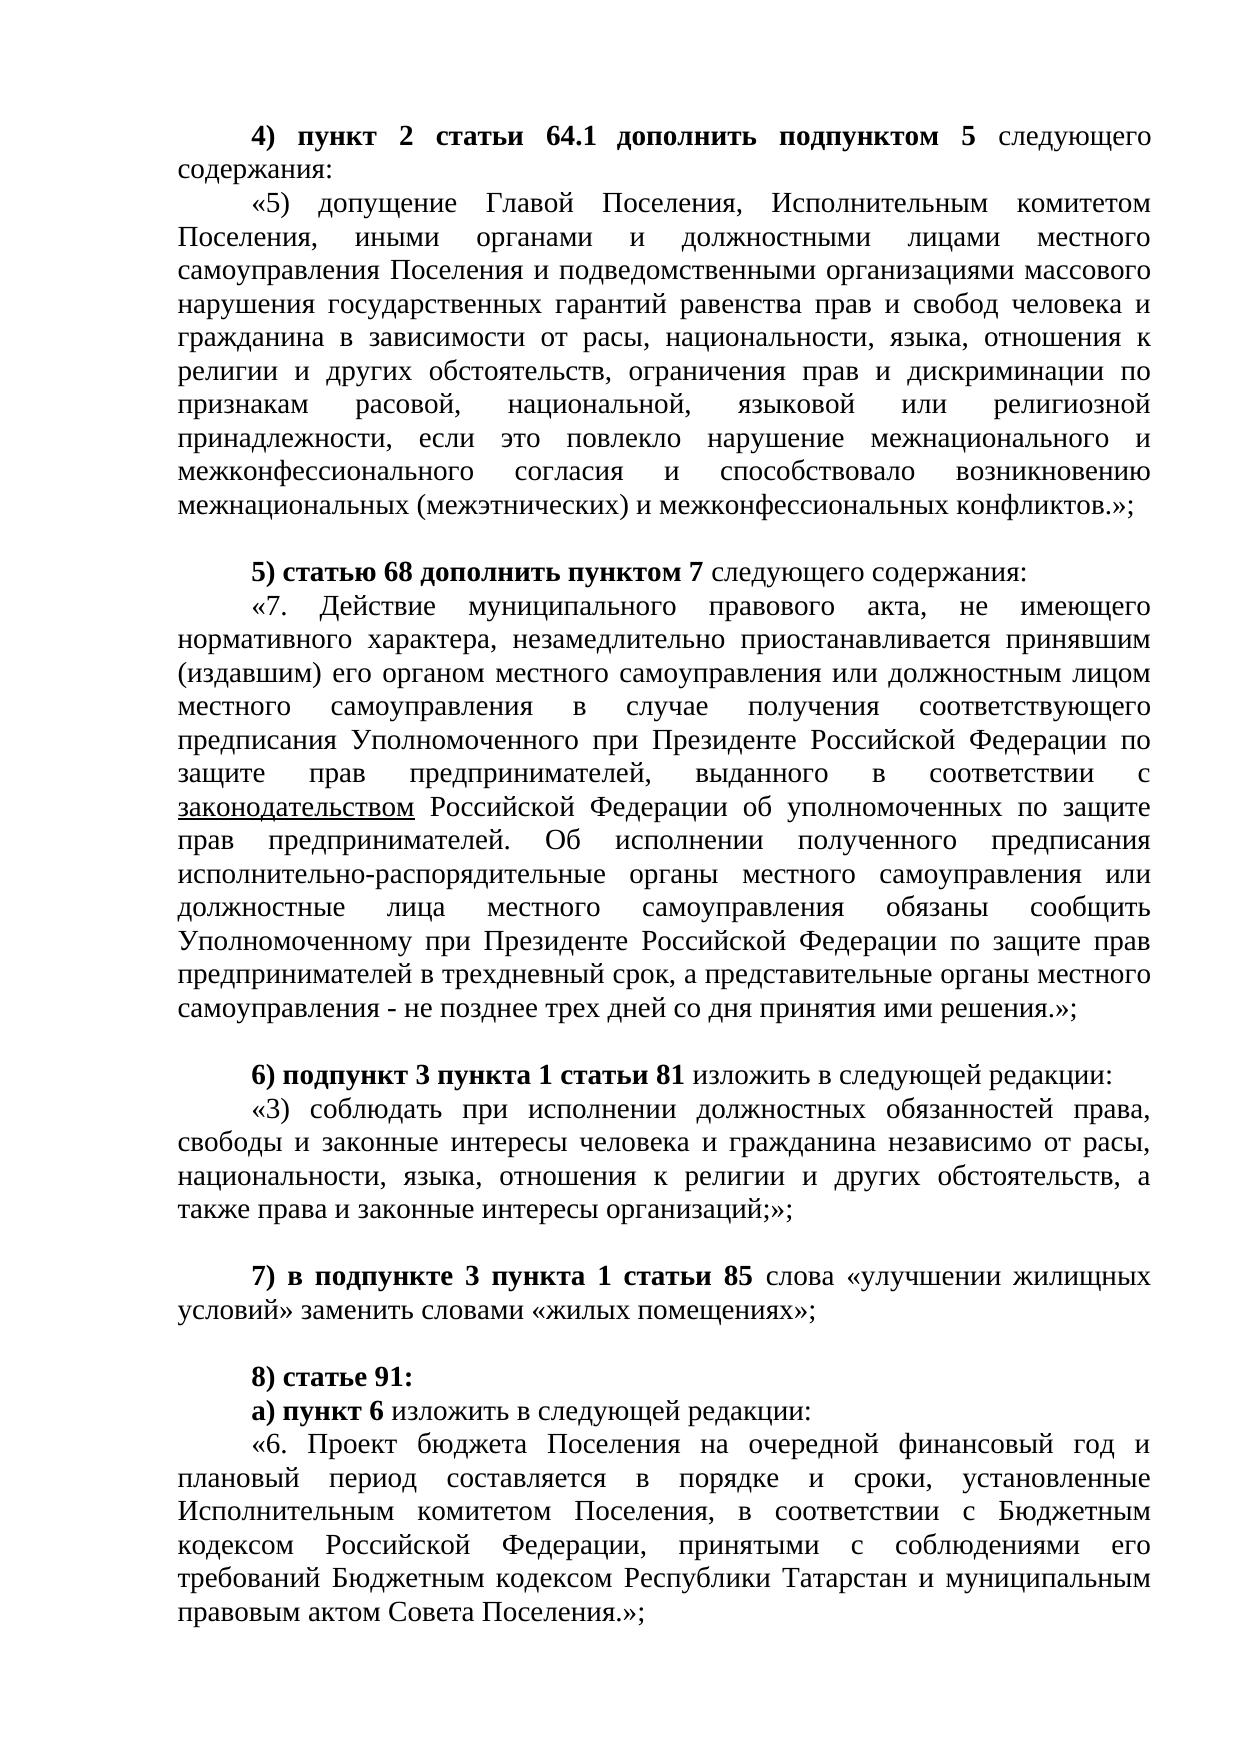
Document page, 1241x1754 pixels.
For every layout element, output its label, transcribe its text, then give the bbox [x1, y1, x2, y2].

text 5) статью 68 дополнить пунктом 7 следующего содержания: [177, 554, 1152, 588]
text а) пункт 6 изложить в следующей редакции: [177, 1393, 1152, 1426]
text 8) статье 91: [177, 1359, 1152, 1393]
text «5) допущение Главой Поселения, Исполнительным комитетом Поселения, иными органами и должностными лицами местного самоуправления Поселения и подведомственными организациями массового нарушения государственных гарантий равенства прав и свобод человека и гражданина в зависимости от расы, национальности, языка, отношения к религии и других обстоятельств, ограничения прав и дискриминации по признакам расовой, национальной, языковой или религиозной принадлежности, если это повлекло нарушение межнационального и межконфессионального согласия и способствовало возникновению межнациональных (межэтнических) и межконфессиональных конфликтов.»; [177, 185, 1152, 521]
text 7) в подпункте 3 пункта 1 статьи 85 слова «улучшении жилищных условий» заменить словами «жилых помещениях»; [177, 1258, 1152, 1326]
text «6. Проект бюджета Поселения на очередной финансовый год и плановый период составляется в порядке и сроки, установленные Исполнительным комитетом Поселения, в соответствии с Бюджетным кодексом Российской Федерации, принятыми с соблюдениями его требований Бюджетным кодексом Республики Татарстан и муниципальным правовым актом Совета Поселения.»; [177, 1426, 1152, 1627]
text 6) подпункт 3 пункта 1 статьи 81 изложить в следующей редакции: [177, 1057, 1152, 1091]
text «7. Действие муниципального правового акта, не имеющего нормативного характера, незамедлительно приостанавливается принявшим (издавшим) его органом местного самоуправления или должностным лицом местного самоуправления в случае получения соответствующего предписания Уполномоченного при Президенте Российской Федерации по защите прав предпринимателей, выданного в соответствии с законодательством Российской Федерации об уполномоченных по защите прав предпринимателей. Об исполнении полученного предписания исполнительно-распорядительные органы местного самоуправления или должностные лица местного самоуправления обязаны сообщить Уполномоченному при Президенте Российской Федерации по защите прав предпринимателей в трехдневный срок, а представительные органы местного самоуправления - не позднее трех дней со дня принятия ими решения.»; [177, 588, 1152, 1024]
text 4) пункт 2 статьи 64.1 дополнить подпунктом 5 следующего содержания: [177, 118, 1152, 185]
text «3) соблюдать при исполнении должностных обязанностей права, свободы и законные интересы человека и гражданина независимо от расы, национальности, языка, отношения к религии и других обстоятельств, а также права и законные интересы организаций;»; [177, 1091, 1152, 1225]
